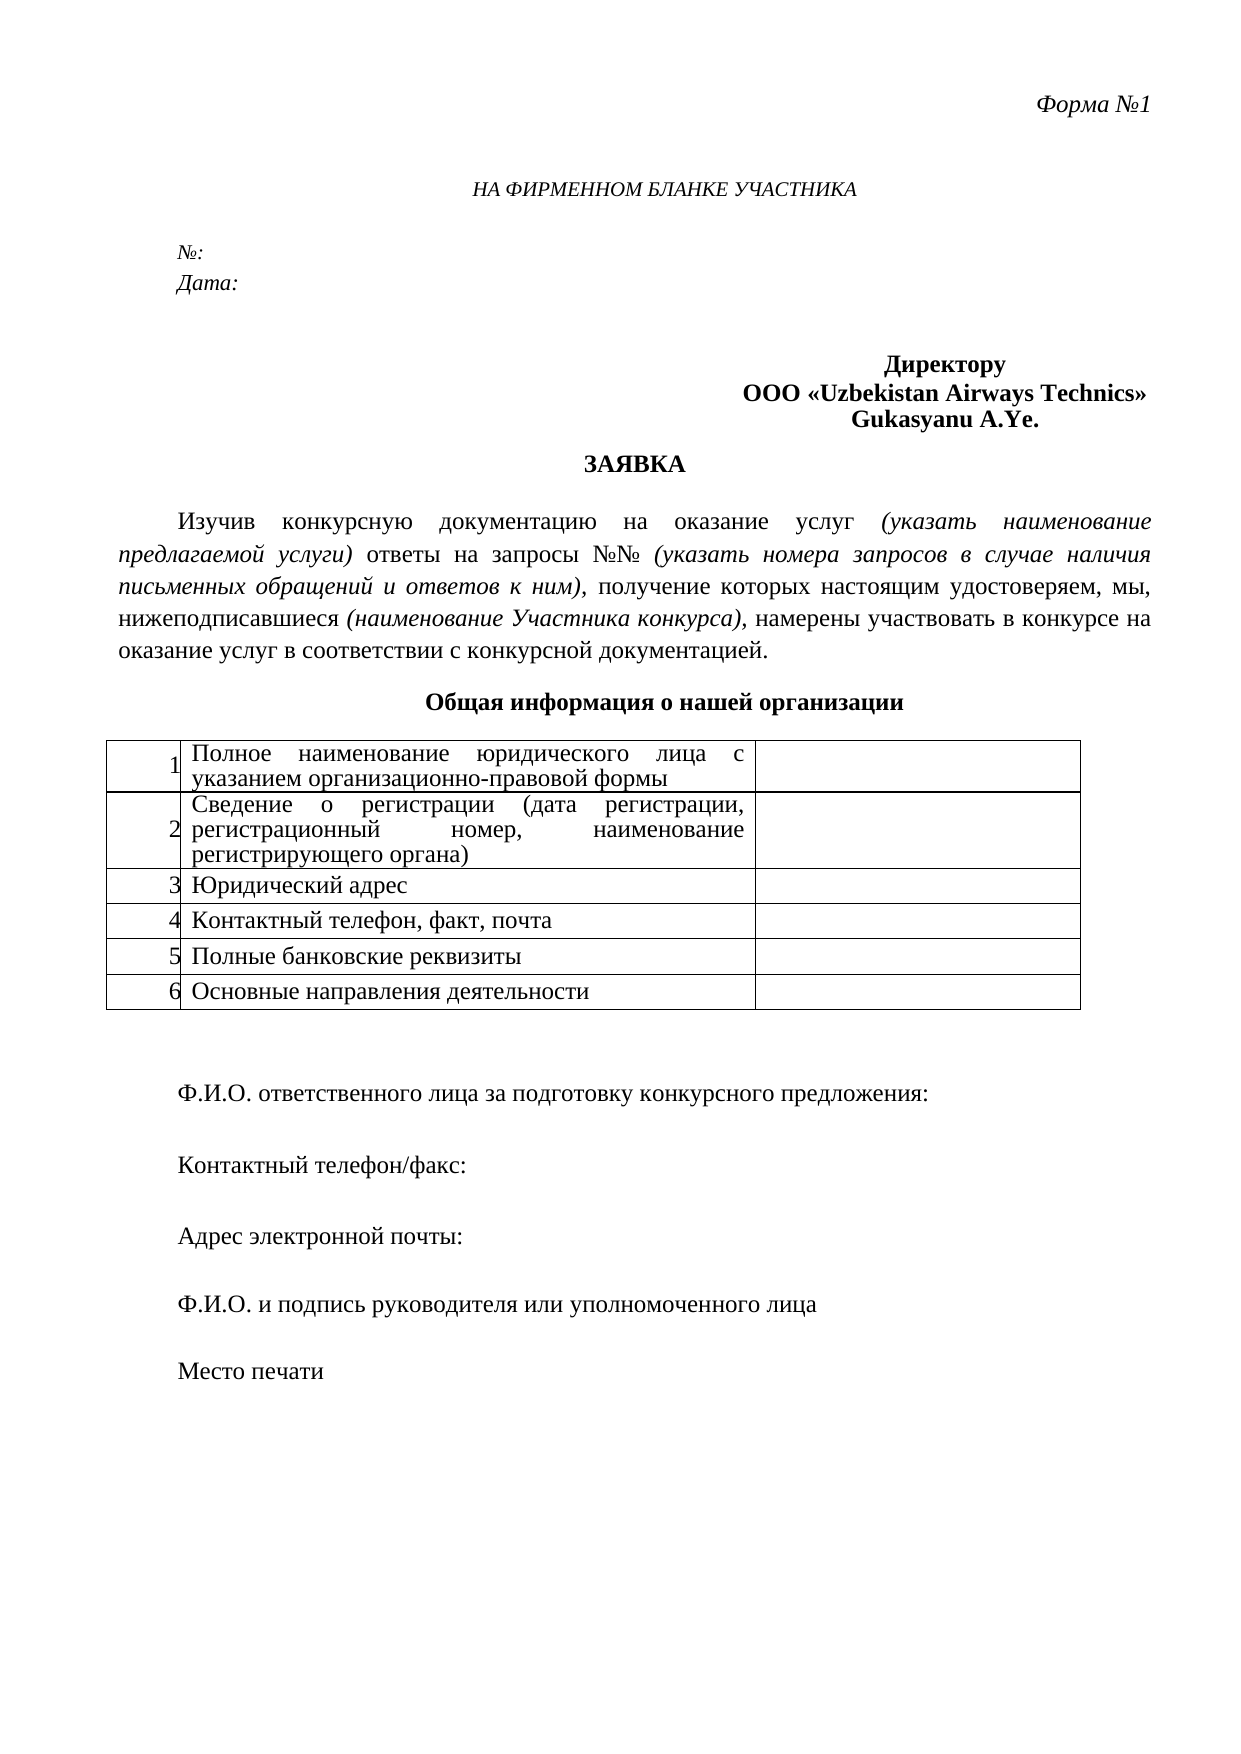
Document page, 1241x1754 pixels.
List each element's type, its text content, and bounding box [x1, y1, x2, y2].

table_cell Контактный телефон, факт, почта [181, 904, 755, 938]
table_cell 6 [107, 975, 180, 1009]
text Ф.И.О. ответственного лица за подготовку конкурсного предложения: [118, 1049, 1152, 1115]
table_cell [756, 939, 1080, 974]
text Форма №1 [118, 89, 1152, 117]
table_cell Сведение о регистрации (дата регистрации, регистрационный номер, наименование регистрирующего органа) [181, 793, 755, 867]
text Место печати [118, 1328, 1152, 1392]
text №: [118, 240, 1152, 264]
table_cell 4 [107, 904, 180, 938]
text Ф.И.О. и подпись руководителя или уполномоченного лица [118, 1261, 1152, 1325]
table_cell [756, 793, 1080, 867]
text ЗАЯВКА [118, 449, 1152, 478]
text ООО «Uzbekistan Airways Technics» [738, 378, 1152, 407]
table_cell Основные направления деятельности [181, 975, 755, 1009]
text Дата: [118, 269, 1152, 296]
text Директору [738, 349, 1152, 378]
table_header 1 [107, 741, 180, 791]
table_header [756, 741, 1080, 791]
text Адрес электронной почты: [118, 1193, 1152, 1258]
table_cell [756, 975, 1080, 1009]
table_header Полное наименование юридического лица с указанием организационно-правовой формы [181, 741, 755, 791]
table_cell [756, 904, 1080, 938]
table_cell [756, 869, 1080, 903]
text Изучив конкурсную документацию на оказание услуг (указать наименование предлагаемой услуги) ответы на запросы №№ (указать номера запросов в случае наличия письменных обращений и ответов к ним), получение которых настоящим удостоверяем, мы, нижеподписавшиеся (наименование Участника конкурса), намерены участвовать в конкурсе на оказание услуг в соответствии с конкурсной документацией. [118, 504, 1152, 665]
text Gukasyanu A.Ye. [738, 407, 1152, 432]
table_cell Полные банковские реквизиты [181, 939, 755, 974]
table_cell 5 [107, 939, 180, 974]
table_cell 3 [107, 869, 180, 903]
table_cell Юридический адрес [181, 869, 755, 903]
text НА ФИРМЕННОМ БЛАНКЕ УЧАСТНИКА [118, 176, 1152, 201]
text Общая информация о нашей организации [118, 690, 1152, 715]
text Контактный телефон/факс: [118, 1121, 1152, 1186]
table_cell 2 [107, 793, 180, 867]
